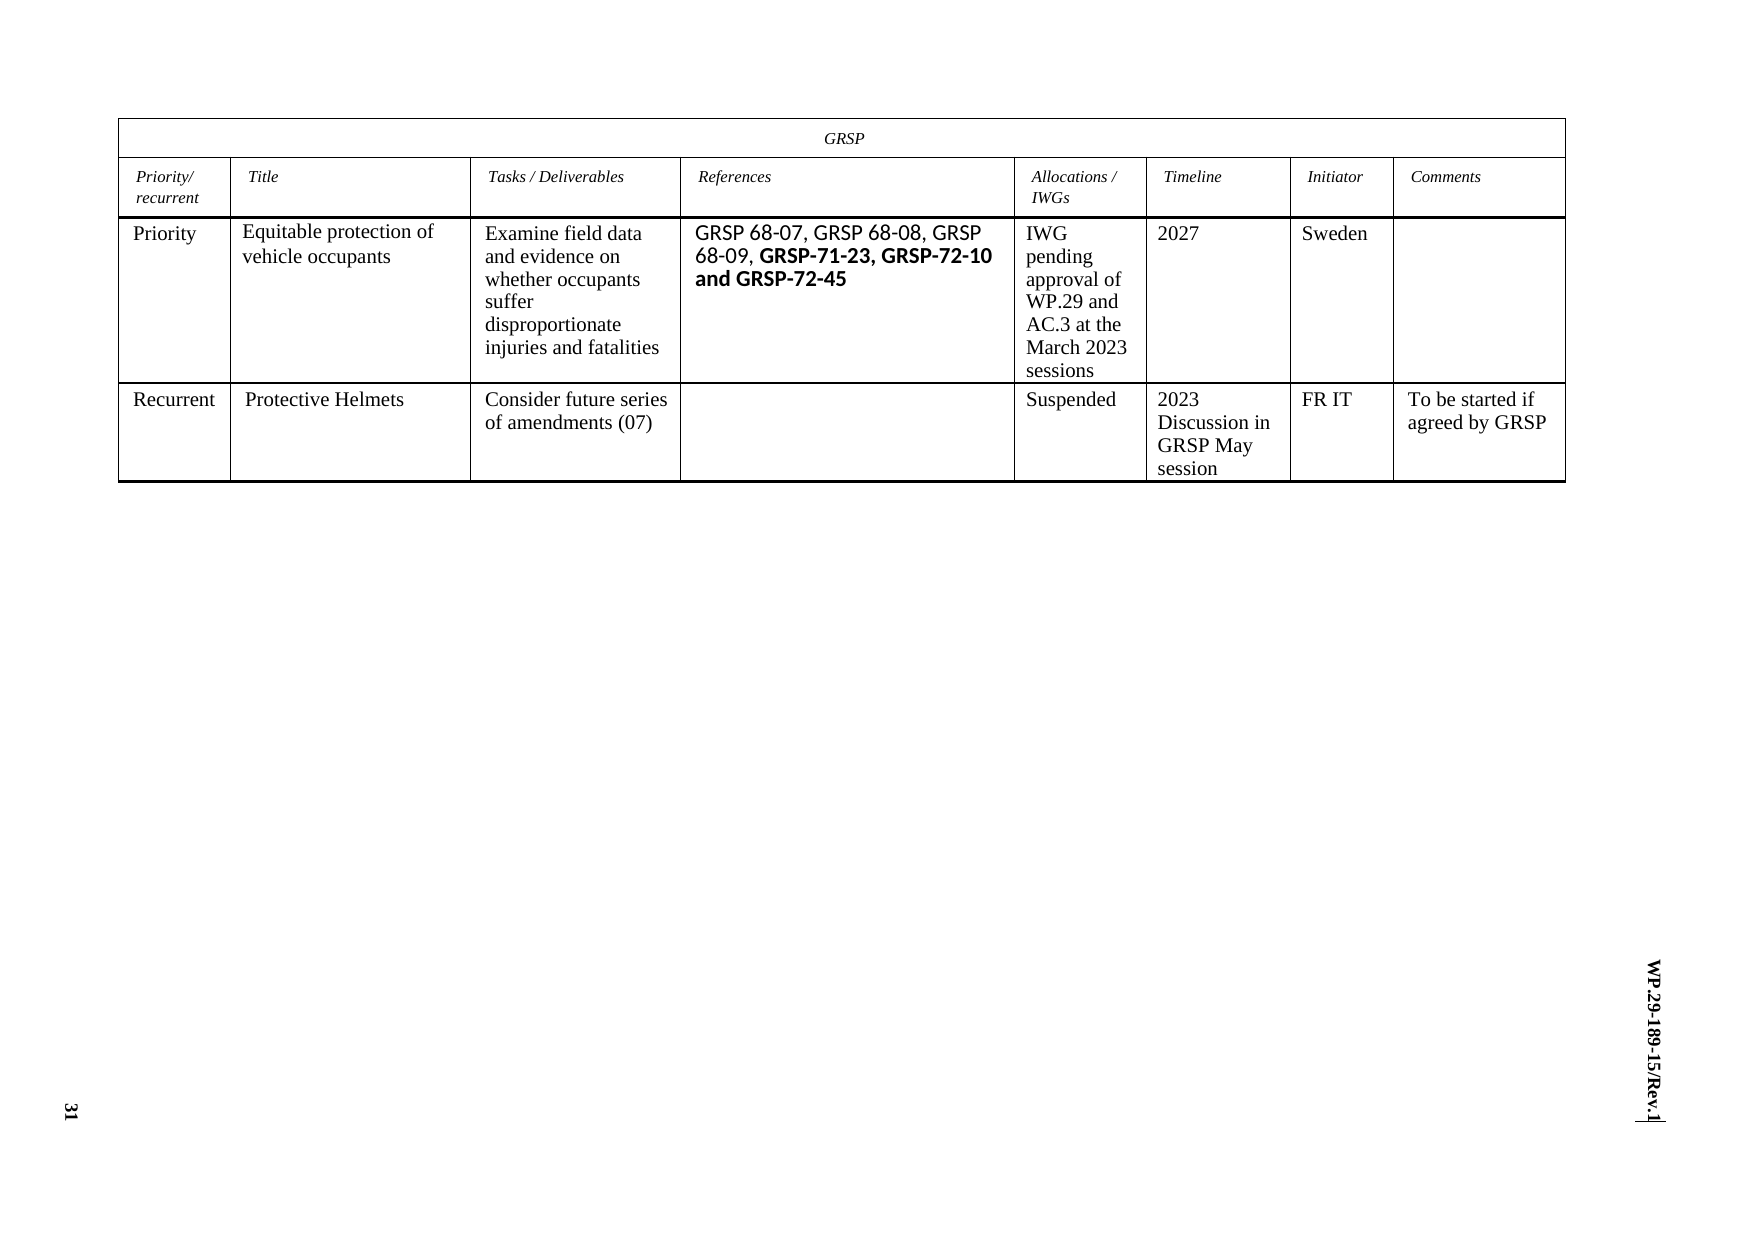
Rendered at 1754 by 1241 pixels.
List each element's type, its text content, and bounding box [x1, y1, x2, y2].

table_cell [1394, 219, 1565, 382]
table_cell Initiator [1291, 158, 1393, 216]
table_cell Consider future series of amendments (07) [471, 384, 680, 479]
table_cell 2027 [1147, 219, 1290, 382]
table_cell Priority [119, 219, 230, 382]
table_cell GRSP 68-07, GRSP 68-08, GRSP 68-09, GRSP-71-23, GRSP-72-10 and GRSP-72-45 [681, 219, 1014, 382]
table_cell FR IT [1291, 384, 1393, 479]
table_cell Suspended [1015, 384, 1146, 479]
table_header GRSP [119, 119, 1565, 157]
table_cell Priority/ recurrent [119, 158, 230, 216]
table_cell IWG pending approval of WP.29 and AC.3 at the March 2023 sessions [1015, 219, 1146, 382]
table_cell References [681, 158, 1014, 216]
table_cell Title [231, 158, 470, 216]
table_cell Sweden [1291, 219, 1393, 382]
table_cell Equitable protection of vehicle occupants [231, 219, 470, 382]
table_cell Comments [1394, 158, 1565, 216]
table_cell Recurrent [119, 384, 230, 479]
table_cell [681, 384, 1014, 479]
table_cell Examine field data and evidence on whether occupants suffer disproportionate injuries and fatalities [471, 219, 680, 382]
table_cell Protective Helmets [231, 384, 470, 479]
table_cell Timeline [1147, 158, 1290, 216]
table_cell Tasks / Deliverables [471, 158, 680, 216]
table_cell To be started if agreed by GRSP [1394, 384, 1565, 479]
table_cell Allocations / IWGs [1015, 158, 1146, 216]
table_cell 2023 Discussion in GRSP May session [1147, 384, 1290, 479]
